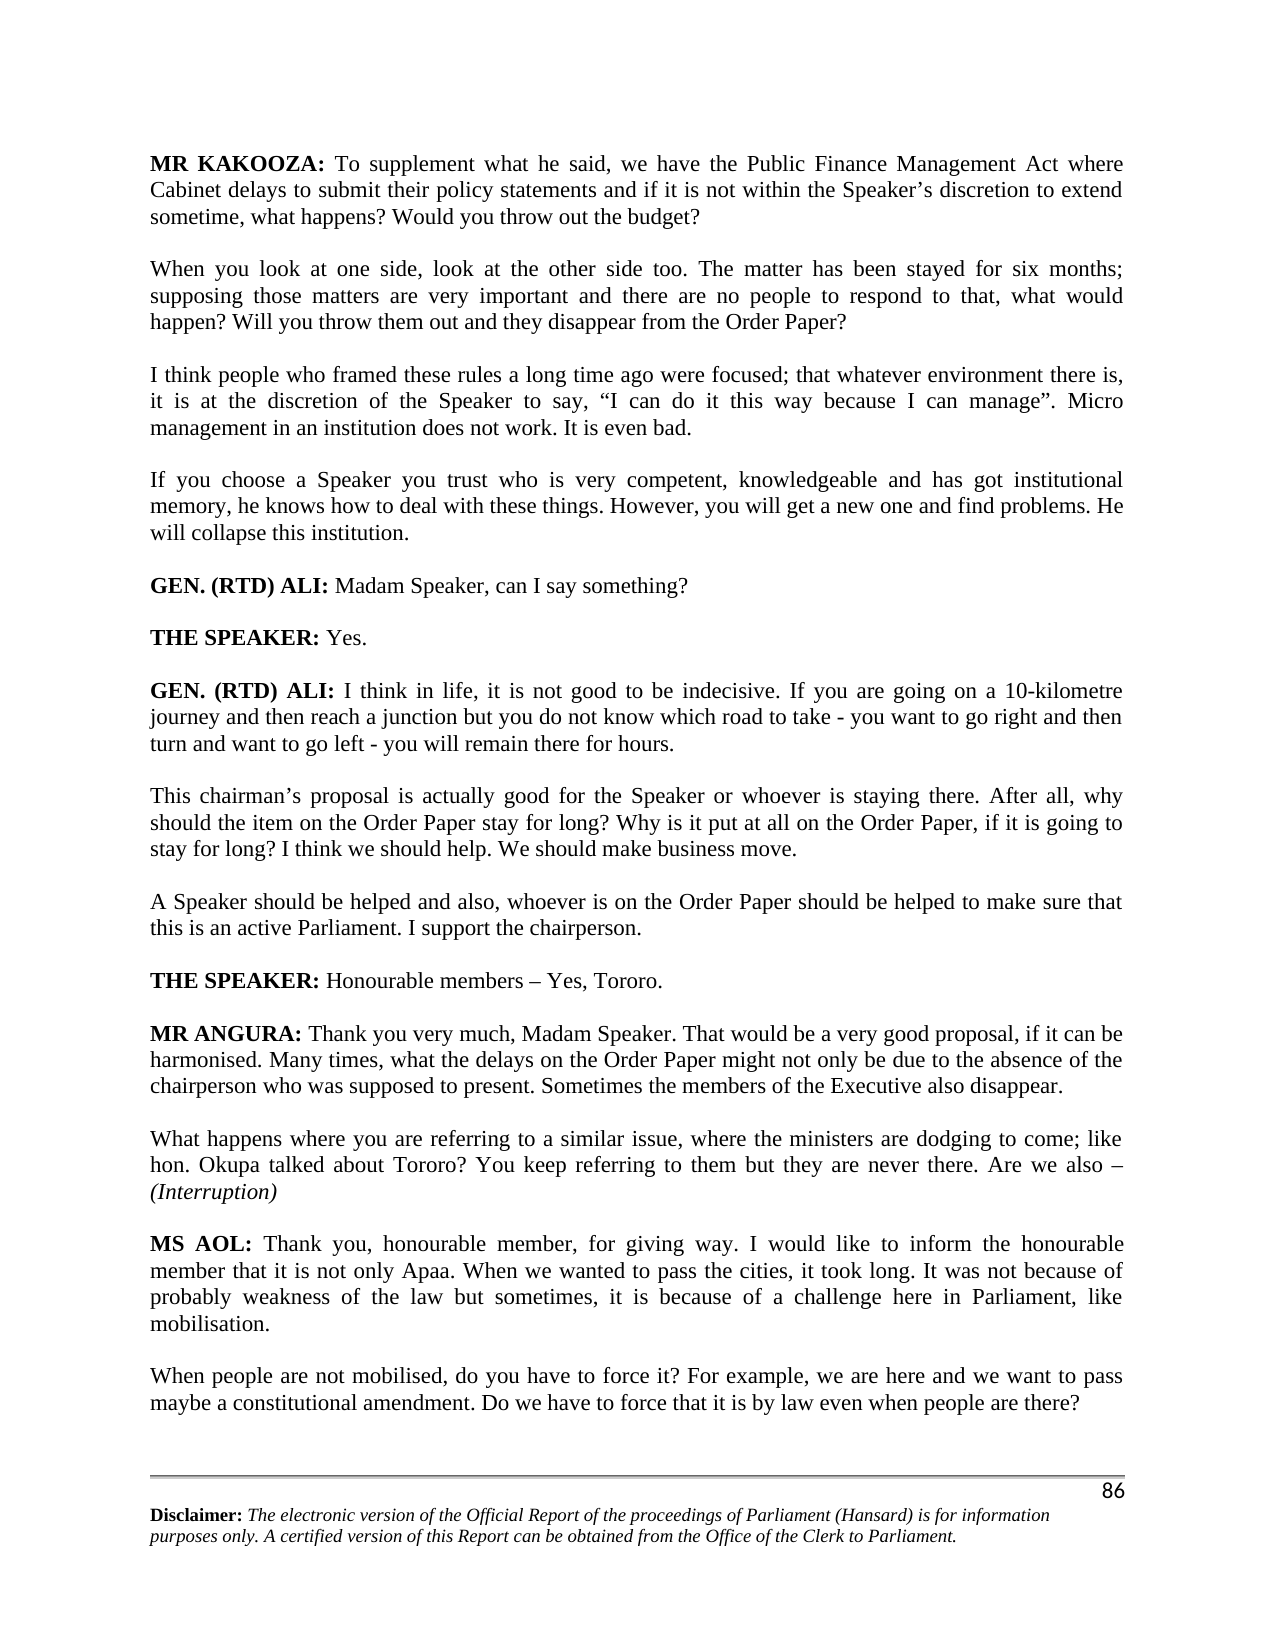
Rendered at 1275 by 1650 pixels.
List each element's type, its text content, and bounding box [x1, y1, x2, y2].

picture [150, 1475, 1125, 1479]
text MR ANGURA: Thank you very much, Madam Speaker. That would be a very good proposal, if it can be harmonised. Many times, what the delays on the Order Paper might not only be due to the absence of the chairperson who was supposed to present. Sometimes the members of the Executive also disappear. [150, 1020, 1125, 1099]
text THE SPEAKER: Yes. [150, 624, 1125, 651]
text What happens where you are referring to a similar issue, where the ministers are dodging to come; like hon. Okupa talked about Tororo? You keep referring to them but they are never there. Are we also – (Interruption) [150, 1125, 1125, 1204]
text If you choose a Speaker you trust who is very competent, knowledgeable and has got institutional memory, he knows how to deal with these things. However, you will get a new one and find problems. He will collapse this institution. [150, 466, 1125, 545]
text When you look at one side, look at the other side too. The matter has been stayed for six months; supposing those matters are very important and there are no people to respond to that, what would happen? Will you throw them out and they disappear from the Order Paper? [150, 255, 1125, 334]
text GEN. (RTD) ALI: Madam Speaker, can I say something? [150, 572, 1125, 598]
text THE SPEAKER: Honourable members – Yes, Tororo. [150, 967, 1125, 993]
text A Speaker should be helped and also, whoever is on the Order Paper should be helped to make sure that this is an active Parliament. I support the chairperson. [150, 888, 1125, 941]
text This chairman’s proposal is actually good for the Speaker or whoever is staying there. After all, why should the item on the Order Paper stay for long? Why is it put at all on the Order Paper, if it is going to stay for long? I think we should help. We should make business move. [150, 782, 1125, 862]
text MS AOL: Thank you, honourable member, for giving way. I would like to inform the honourable member that it is not only Apaa. When we wanted to pass the cities, it took long. It was not because of probably weakness of the law but sometimes, it is because of a challenge here in Parliament, like mobilisation. [150, 1231, 1125, 1336]
text When people are not mobilised, do you have to force it? For example, we are here and we want to pass maybe a constitutional amendment. Do we have to force that it is by law even when people are there? [150, 1362, 1125, 1415]
text GEN. (RTD) ALI: I think in life, it is not good to be indecisive. If you are going on a 10-kilometre journey and then reach a junction but you do not know which road to take - you want to go right and then turn and want to go left - you will remain there for hours. [150, 677, 1125, 756]
text I think people who framed these rules a long time ago were focused; that whatever environment there is, it is at the discretion of the Speaker to say, “I can do it this way because I can manage”. Micro management in an institution does not work. It is even bad. [150, 361, 1125, 440]
text MR KAKOOZA: To supplement what he said, we have the Public Finance Management Act where Cabinet delays to submit their policy statements and if it is not within the Speaker’s discretion to extend sometime, what happens? Would you throw out the budget? [150, 150, 1125, 229]
